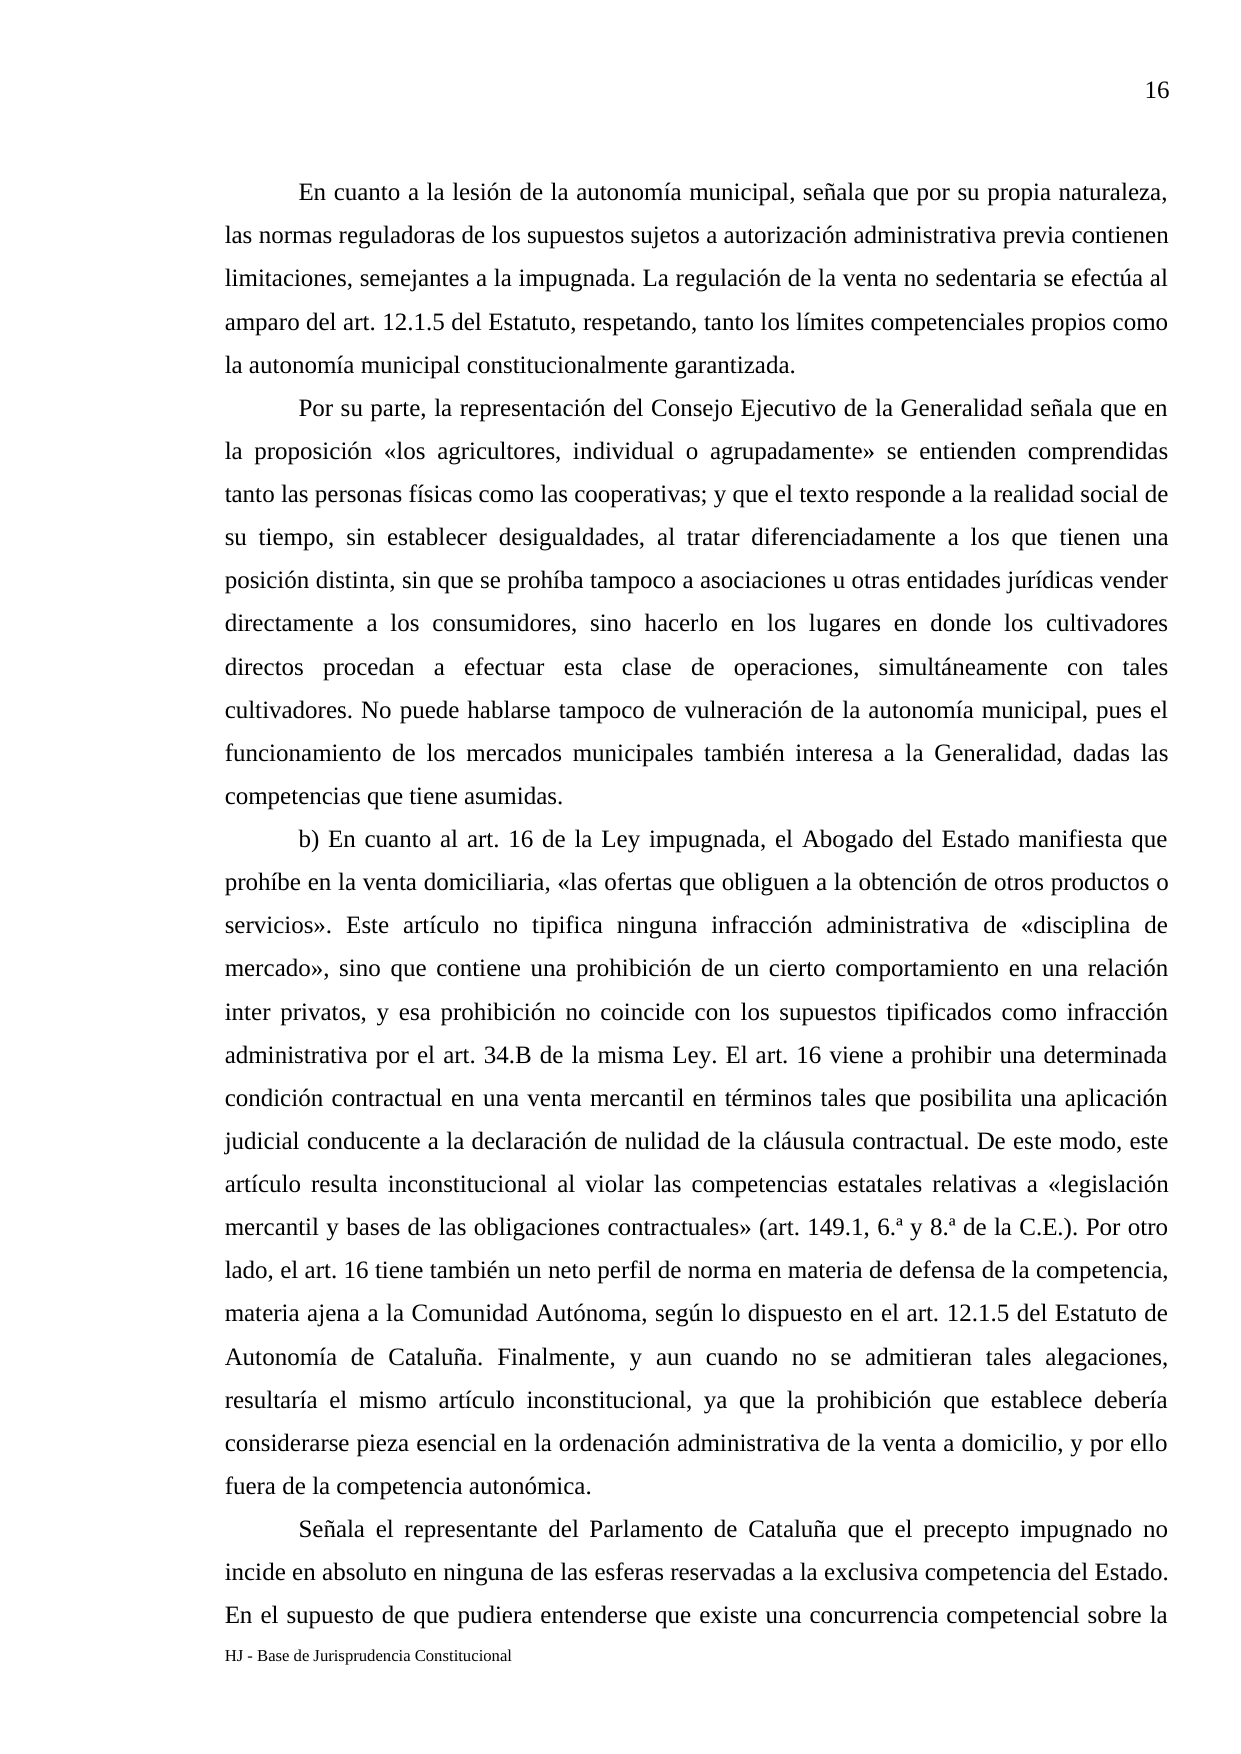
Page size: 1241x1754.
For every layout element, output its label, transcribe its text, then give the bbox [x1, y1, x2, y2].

text En cuanto a la lesión de la autonomía municipal, señala que por su propia naturaleza, las normas reguladoras de los supuestos sujetos a autorización administrativa previa contienen limitaciones, semejantes a la impugnada. La regulación de la venta no sedentaria se efectúa al amparo del art. 12.1.5 del Estatuto, respetando, tanto los límites competenciales propios como la autonomía municipal constitucionalmente garantizada. [224, 177, 1169, 378]
text b) En cuanto al art. 16 de la Ley impugnada, el Abogado del Estado manifiesta que prohíbe en la venta domiciliaria, «las ofertas que obliguen a la obtención de otros productos o servicios». Este artículo no tipifica ninguna infracción administrativa de «disciplina de mercado», sino que contiene una prohibición de un cierto comportamiento en una relación inter privatos, y esa prohibición no coincide con los supuestos tipificados como infracción administrativa por el art. 34.B de la misma Ley. El art. 16 viene a prohibir una determinada condición contractual en una venta mercantil en términos tales que posibilita una aplicación judicial conducente a la declaración de nulidad de la cláusula contractual. De este modo, este artículo resulta inconstitucional al violar las competencias estatales relativas a «legislación mercantil y bases de las obligaciones contractuales» (art. 149.1, 6.ª y 8.ª de la C.E.). Por otro lado, el art. 16 tiene también un neto perfil de norma en materia de defensa de la competencia, materia ajena a la Comunidad Autónoma, según lo dispuesto en el art. 12.1.5 del Estatuto de Autonomía de Cataluña. Finalmente, y aun cuando no se admitieran tales alegaciones, resultaría el mismo artículo inconstitucional, ya que la prohibición que establece debería considerarse pieza esencial en la ordenación administrativa de la venta a domicilio, y por ello fuera de la competencia autonómica. [224, 824, 1169, 1500]
text Por su parte, la representación del Consejo Ejecutivo de la Generalidad señala que en la proposición «los agricultores, individual o agrupadamente» se entienden comprendidas tanto las personas físicas como las cooperativas; y que el texto responde a la realidad social de su tiempo, sin establecer desigualdades, al tratar diferenciadamente a los que tienen una posición distinta, sin que se prohíba tampoco a asociaciones u otras entidades jurídicas vender directamente a los consumidores, sino hacerlo en los lugares en donde los cultivadores directos procedan a efectuar esta clase de operaciones, simultáneamente con tales cultivadores. No puede hablarse tampoco de vulneración de la autonomía municipal, pues el funcionamiento de los mercados municipales también interesa a la Generalidad, dadas las competencias que tiene asumidas. [224, 393, 1169, 810]
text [224, 1514, 1169, 1629]
